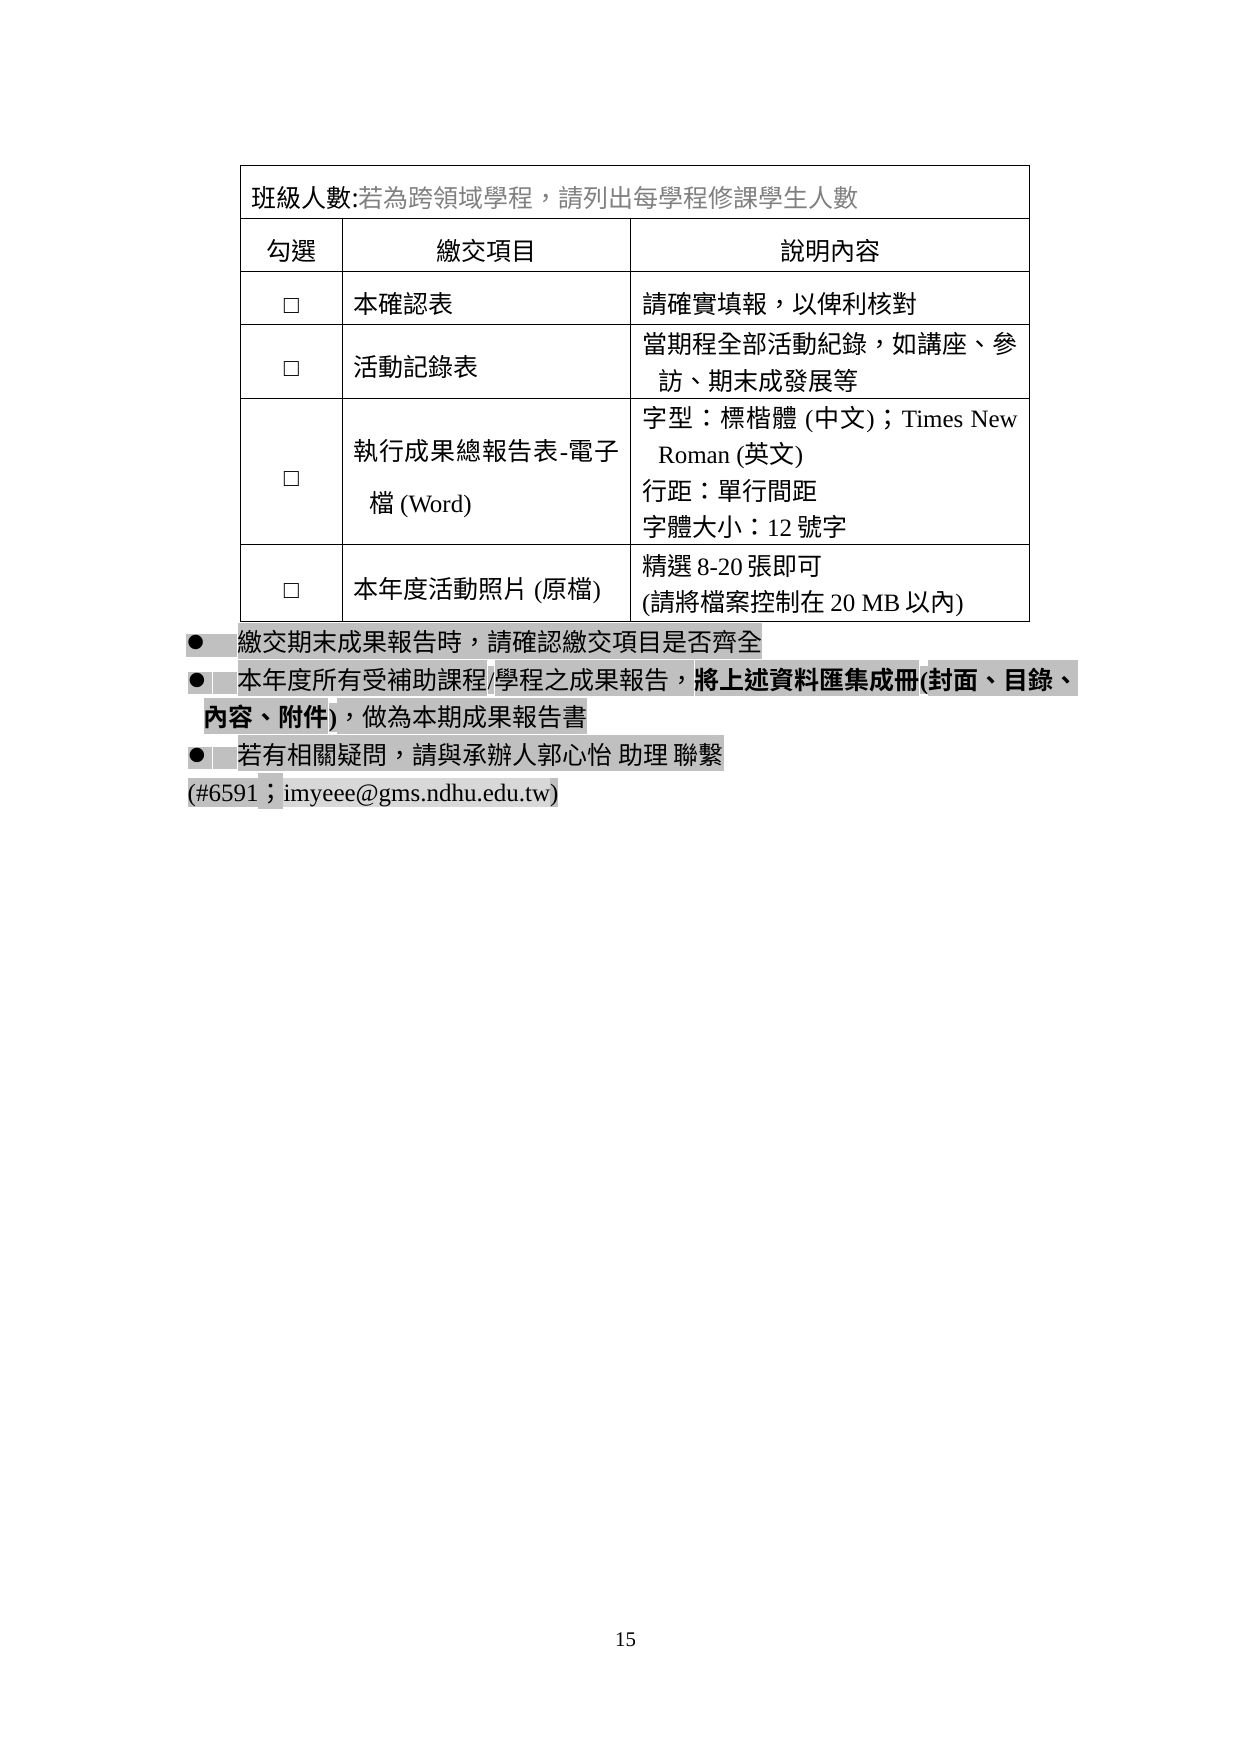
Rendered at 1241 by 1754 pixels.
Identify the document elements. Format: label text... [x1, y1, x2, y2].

table_cell □ [241, 325, 342, 397]
table_cell 說明內容 [631, 219, 1029, 271]
table_cell 當期程全部活動紀錄，如講座、參訪、期末成發展等 [631, 325, 1029, 397]
list 若有相關疑問，請與承辦人郭心怡 助理 聯繫 [187, 734, 1063, 772]
table_cell 勾選 [241, 219, 342, 271]
table_cell 本確認表 [343, 272, 630, 324]
list 繳交期末成果報告時，請確認繳交項目是否齊全 [186, 622, 1063, 659]
table_cell 繳交項目 [343, 219, 630, 271]
table_cell 字型：標楷體 (中文)；Times New Roman (英文) 行距：單行間距 字體大小：12號字 [631, 399, 1029, 543]
table_cell 班級人數:若為跨領域學程，請列出每學程修課學生人數 [241, 166, 1029, 218]
table_cell 活動記錄表 [343, 325, 630, 397]
table_cell 請確實填報，以俾利核對 [631, 272, 1029, 324]
table_cell 精選8-20張即可 (請將檔案控制在20 MB以內) [631, 545, 1029, 621]
text (#6591；imyeee@gms.ndhu.edu.tw) [187, 772, 1063, 809]
list 本年度所有受補助課程/學程之成果報告，將上述資料匯集成冊(封面、目錄、內容、附件)，做為本期成果報告書 [187, 659, 1063, 734]
table_cell 執行成果總報告表-電子檔 (Word) [343, 399, 630, 543]
table_cell □ [241, 272, 342, 324]
table_cell □ [241, 399, 342, 543]
table_cell □ [241, 545, 342, 621]
table_cell 本年度活動照片 (原檔) [343, 545, 630, 621]
